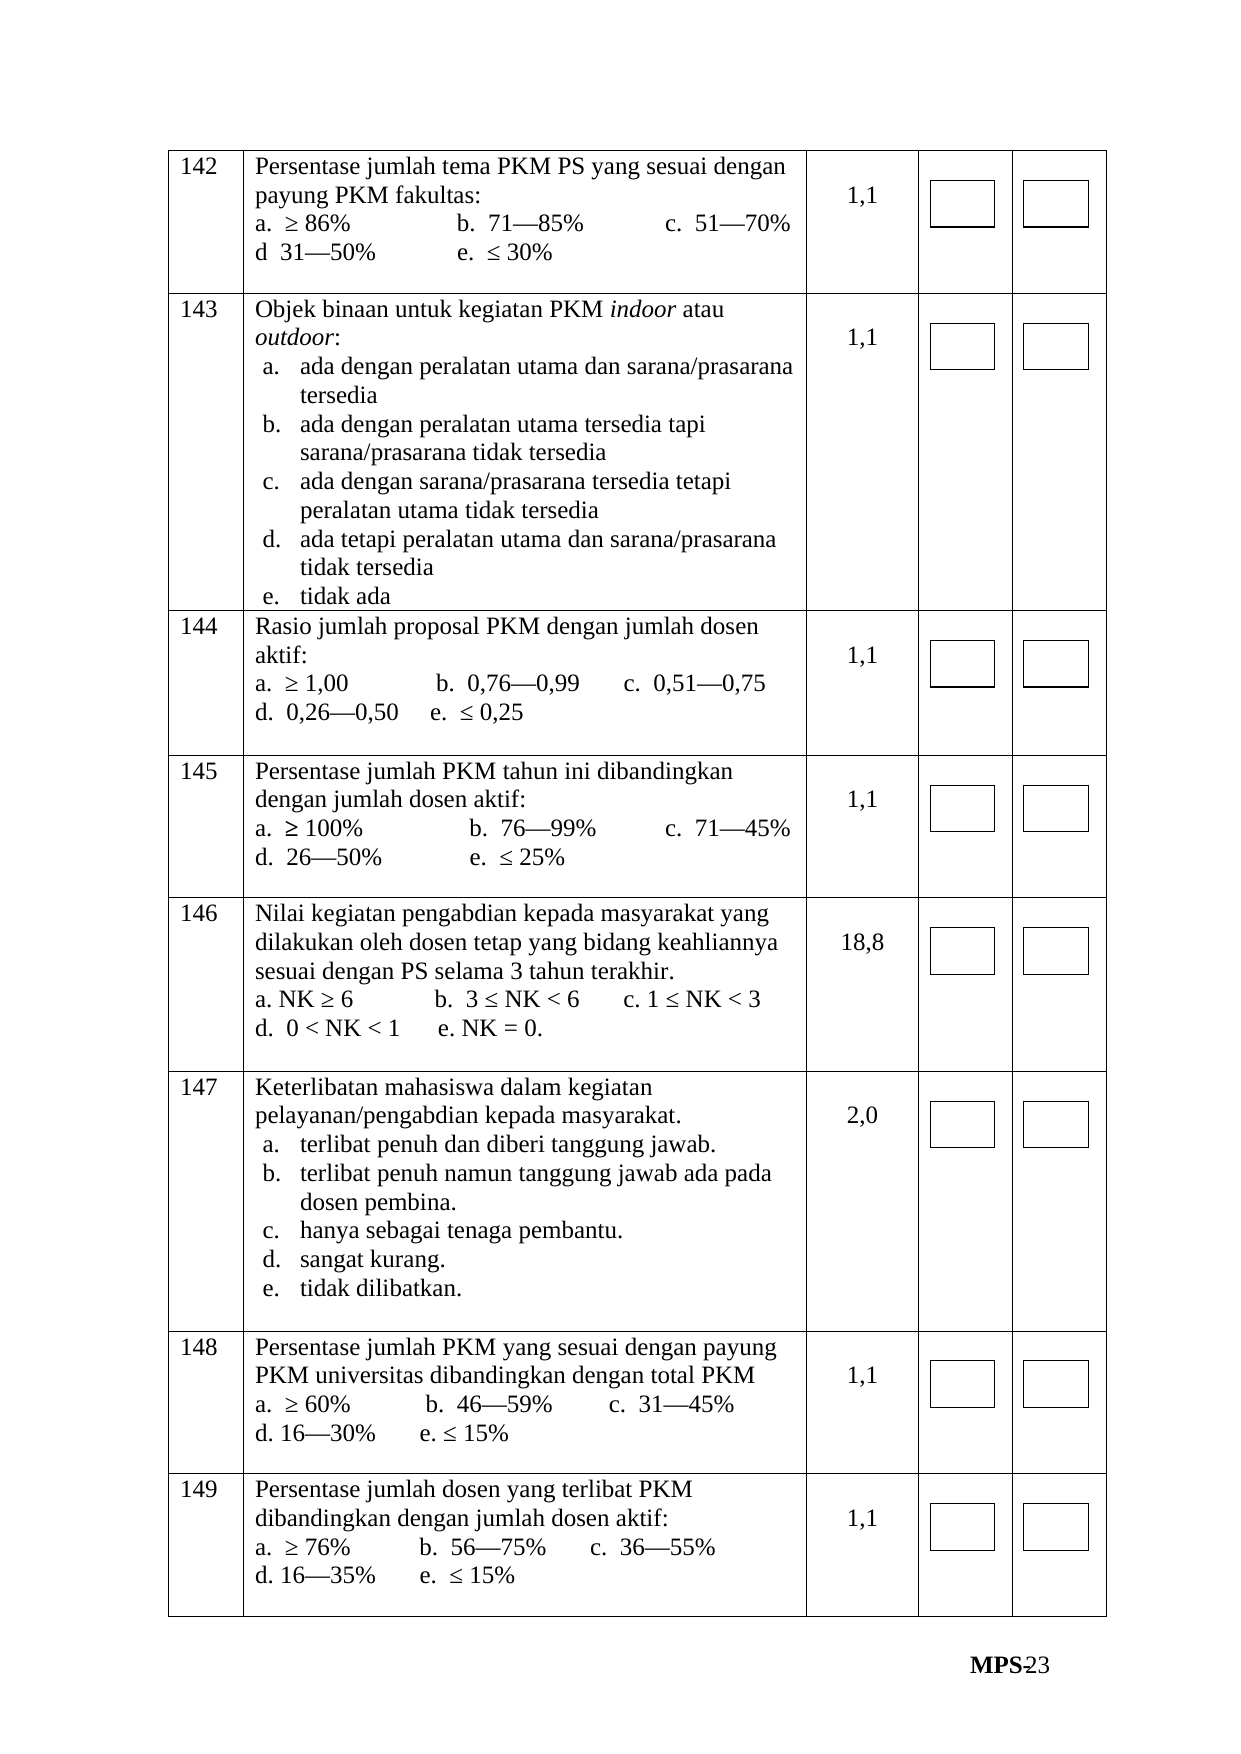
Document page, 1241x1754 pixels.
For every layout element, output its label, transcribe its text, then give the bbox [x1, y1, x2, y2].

table_cell [1013, 294, 1106, 610]
table_cell 1,1 [807, 1474, 918, 1616]
table_cell [1013, 898, 1106, 1071]
table_cell 1,1 [807, 151, 918, 293]
table_cell [1013, 756, 1106, 897]
table_cell 147 [169, 1072, 243, 1331]
table_cell Persentase jumlah dosen yang terlibat PKM dibandingkan dengan jumlah dosen aktif: a. ≥ 76% b. 56—75% c. 36—55% d. 16—35% e. ≤ 15% [244, 1474, 806, 1616]
table_cell 1,1 [807, 294, 918, 610]
table_cell [919, 898, 1012, 1071]
table_cell 142 [169, 151, 243, 293]
table_cell Objek binaan untuk kegiatan PKM indoor atau outdoor: ada dengan peralatan utama dan sarana/prasarana tersedia ada dengan peralatan utama tersedia tapi sarana/prasarana tidak tersedia ada dengan sarana/prasarana tersedia tetapi peralatan utama tidak tersedia ada tetapi peralatan utama dan sarana/prasarana tidak tersedia tidak ada [244, 294, 806, 610]
table_cell [1013, 1474, 1106, 1616]
table_cell Persentase jumlah PKM tahun ini dibandingkan dengan jumlah dosen aktif: a. ≥ 100% b. 76—99% c. 71—45% d. 26—50% e. ≤ 25% [244, 756, 806, 897]
table_cell 1,1 [807, 611, 918, 755]
table_cell Rasio jumlah proposal PKM dengan jumlah dosen aktif: a. ≥ 1,00 b. 0,76—0,99 c. 0,51—0,75 d. 0,26—0,50 e. ≤ 0,25 [244, 611, 806, 755]
table_cell Persentase jumlah PKM yang sesuai dengan payung PKM universitas dibandingkan dengan total PKM a. ≥ 60% b. 46—59% c. 31—45% d. 16—30% e. ≤ 15% [244, 1332, 806, 1473]
table_cell 144 [169, 611, 243, 755]
table_cell 149 [169, 1474, 243, 1616]
table_cell 143 [169, 294, 243, 610]
table_cell [1013, 611, 1106, 755]
table_cell 145 [169, 756, 243, 897]
table_cell 1,1 [807, 1332, 918, 1473]
table_cell [1013, 1072, 1106, 1331]
table_cell [919, 611, 1012, 755]
table_cell [1013, 1332, 1106, 1473]
table_cell [919, 294, 1012, 610]
table_cell [919, 1332, 1012, 1473]
table_cell [919, 1072, 1012, 1331]
table_cell [1013, 151, 1106, 293]
table_cell 146 [169, 898, 243, 1071]
table_cell Persentase jumlah tema PKM PS yang sesuai dengan payung PKM fakultas: a. ≥ 86% b. 71—85% c. 51—70% d 31—50% e. ≤ 30% [244, 151, 806, 293]
table_cell [919, 151, 1012, 293]
table_cell 148 [169, 1332, 243, 1473]
table_cell [919, 1474, 1012, 1616]
table_cell 1,1 [807, 756, 918, 897]
table_cell 18,8 [807, 898, 918, 1071]
table_cell Nilai kegiatan pengabdian kepada masyarakat yang dilakukan oleh dosen tetap yang bidang keahliannya sesuai dengan PS selama 3 tahun terakhir. a. NK ≥ 6 b. 3 ≤ NK < 6 c. 1 ≤ NK < 3 d. 0 < NK < 1 e. NK = 0. [244, 898, 806, 1071]
table_cell [919, 756, 1012, 897]
table_cell Keterlibatan mahasiswa dalam kegiatan pelayanan/pengabdian kepada masyarakat. terlibat penuh dan diberi tanggung jawab. terlibat penuh namun tanggung jawab ada pada dosen pembina. hanya sebagai tenaga pembantu. sangat kurang. tidak dilibatkan. [244, 1072, 806, 1331]
table_cell 2,0 [807, 1072, 918, 1331]
